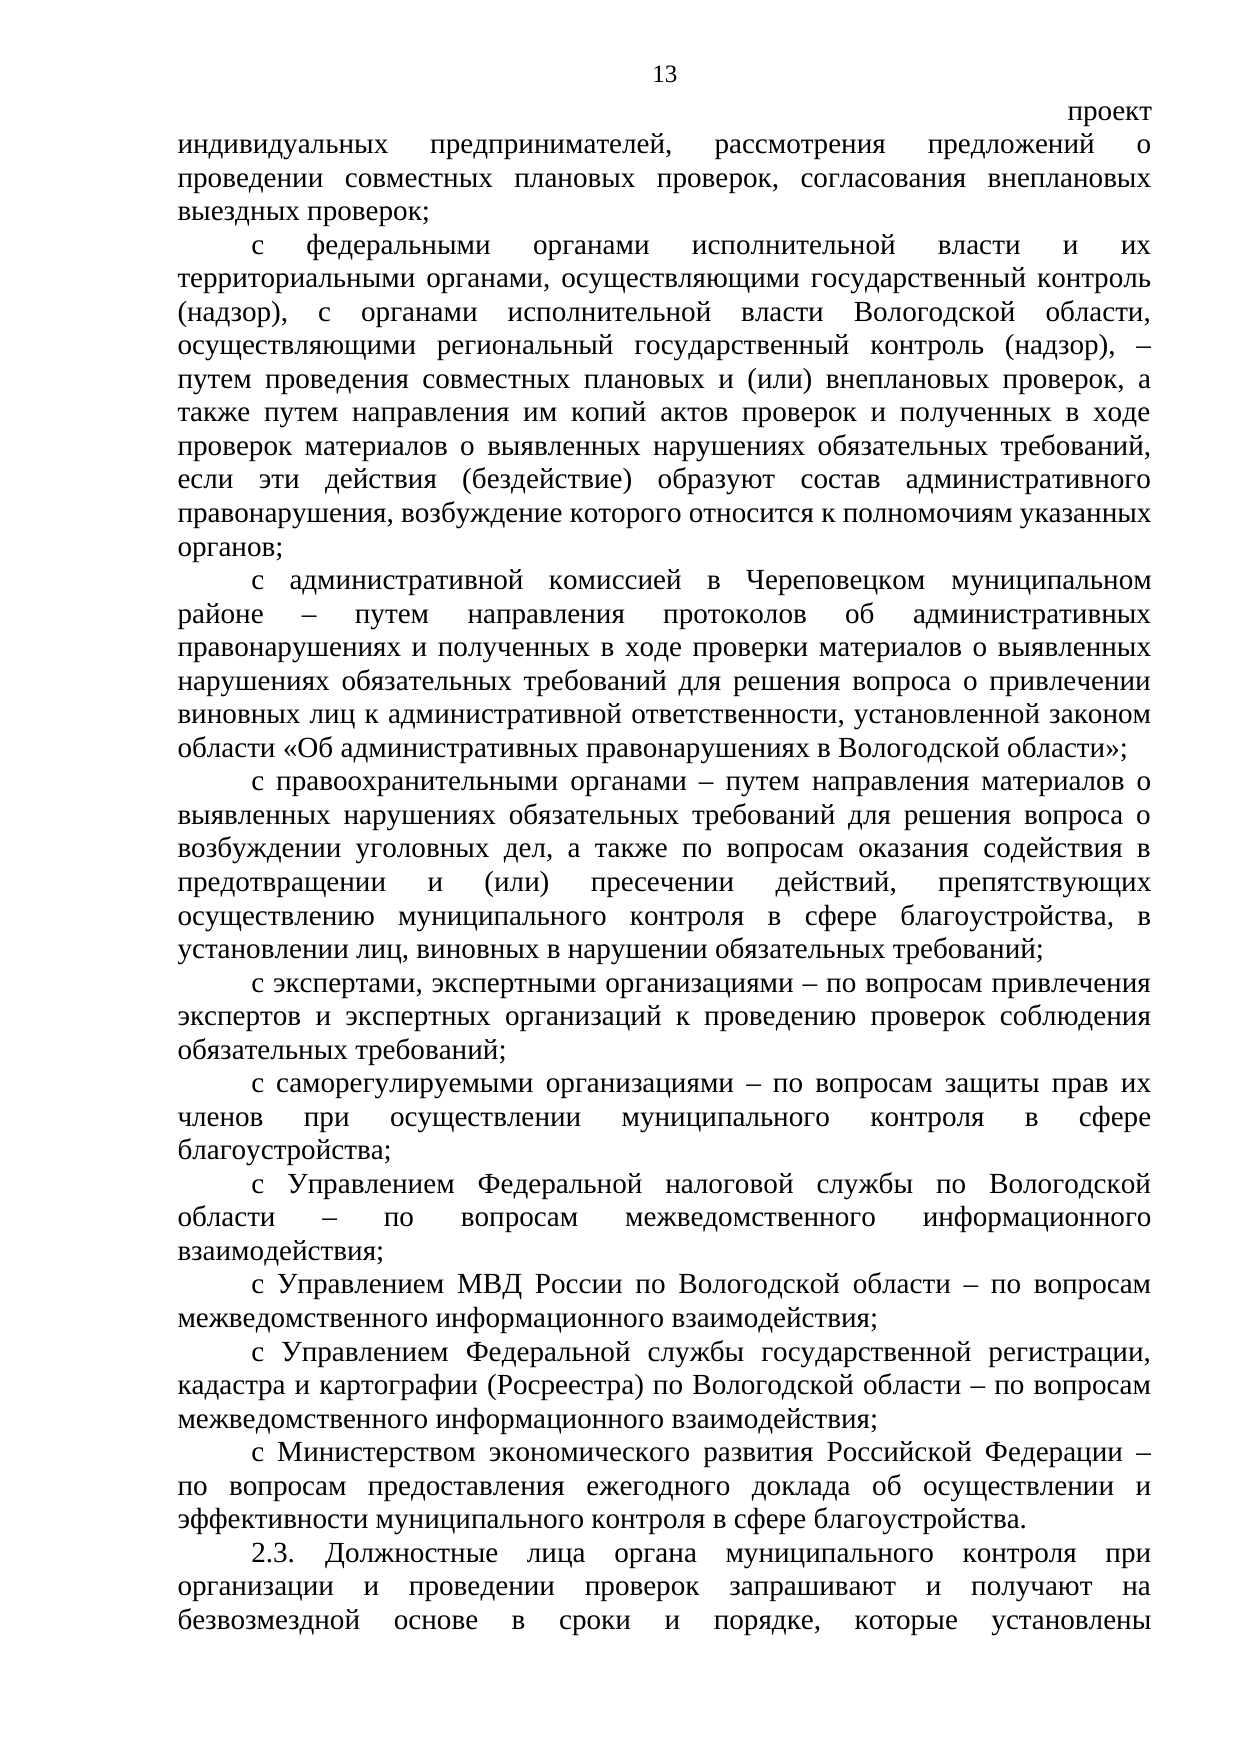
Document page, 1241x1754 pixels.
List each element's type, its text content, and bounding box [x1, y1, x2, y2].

text с саморегулируемыми организациями – по вопросам защиты прав их членов при осуществлении муниципального контроля в сфере благоустройства; [177, 1065, 1152, 1166]
text с Министерством экономического развития Российской Федерации – по вопросам предоставления ежегодного доклада об осуществлении и эффективности муниципального контроля в сфере благоустройства. [177, 1434, 1152, 1535]
text с экспертами, экспертными организациями – по вопросам привлечения экспертов и экспертных организаций к проведению проверок соблюдения обязательных требований; [177, 965, 1152, 1065]
text с Управлением Федеральной налоговой службы по Вологодской области – по вопросам межведомственного информационного взаимодействия; [177, 1166, 1152, 1267]
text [177, 126, 1152, 227]
text с правоохранительными органами – путем направления материалов о выявленных нарушениях обязательных требований для решения вопроса о возбуждении уголовных дел, а также по вопросам оказания содействия в предотвращении и (или) пресечении действий, препятствующих осуществлению муниципального контроля в сфере благоустройства, в установлении лиц, виновных в нарушении обязательных требований; [177, 763, 1152, 965]
text с Управлением Федеральной службы государственной регистрации, кадастра и картографии (Росреестра) по Вологодской области – по вопросам межведомственного информационного взаимодействия; [177, 1334, 1152, 1434]
text с федеральными органами исполнительной власти и их территориальными органами, осуществляющими государственный контроль (надзор), с органами исполнительной власти Вологодской области, осуществляющими региональный государственный контроль (надзор), – путем проведения совместных плановых и (или) внеплановых проверок, а также путем направления им копий актов проверок и полученных в ходе проверок материалов о выявленных нарушениях обязательных требований, если эти действия (бездействие) образуют состав административного правонарушения, возбуждение которого относится к полномочиям указанных органов; [177, 227, 1152, 562]
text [177, 1535, 1152, 1636]
text с административной комиссией в Череповецком муниципальном районе – путем направления протоколов об административных правонарушениях и полученных в ходе проверки материалов о выявленных нарушениях обязательных требований для решения вопроса о привлечении виновных лиц к административной ответственности, установленной законом области «Об административных правонарушениях в Вологодской области»; [177, 562, 1152, 763]
text с Управлением МВД России по Вологодской области – по вопросам межведомственного информационного взаимодействия; [177, 1267, 1152, 1334]
